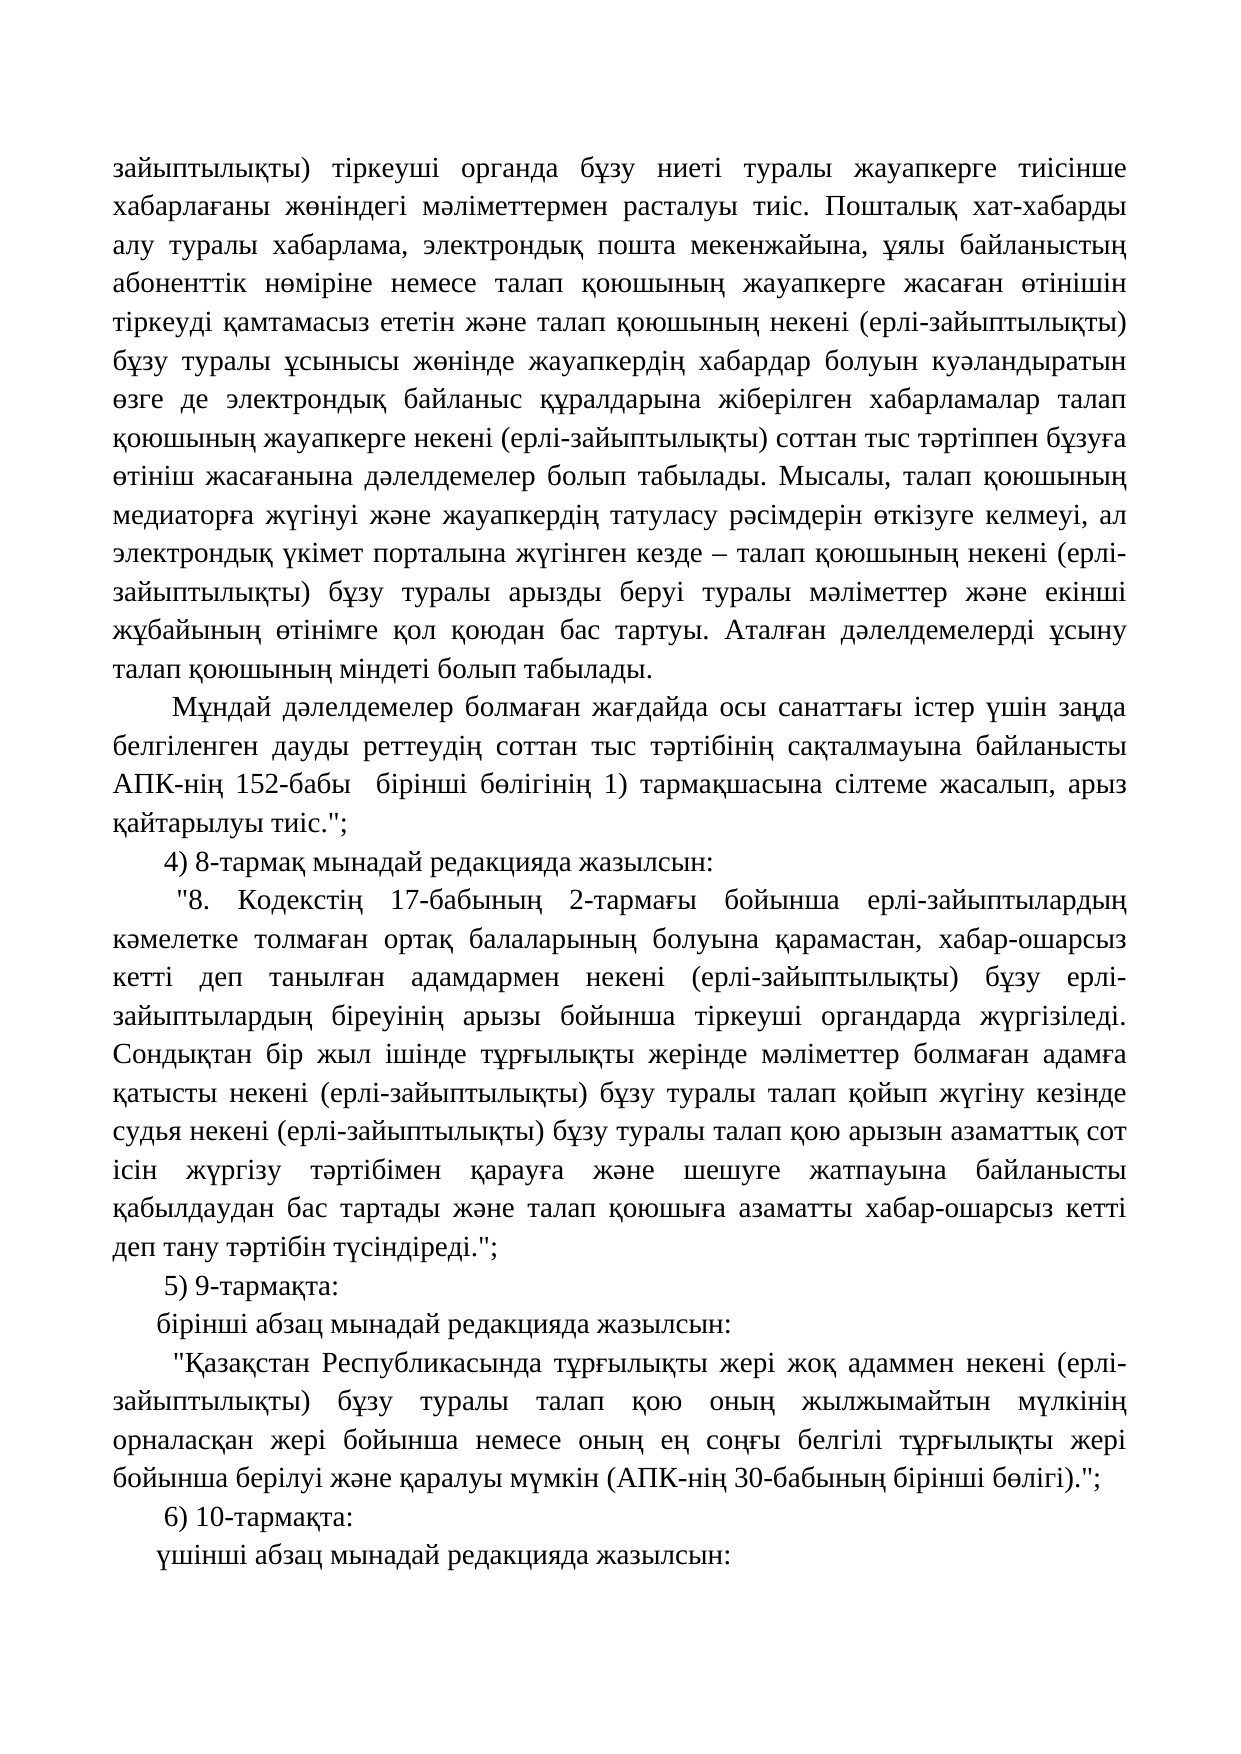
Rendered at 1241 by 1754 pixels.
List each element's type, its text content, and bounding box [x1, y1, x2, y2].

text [112, 150, 1128, 684]
text 4) 8-тармақ мынадай редакцияда жазылсын: [112, 844, 1128, 877]
text 5) 9-тармақта: [112, 1268, 1128, 1301]
text үшінші абзац мынадай редакцияда жазылсын: [112, 1537, 1128, 1571]
text "Қазақстан Республикасында тұрғылықты жері жоқ адаммен некені (ерлі-зайыптылықты) бұзу туралы талап қою оның жылжымайтын мүлкінің орналасқан жері бойынша немесе оның ең соңғы белгілі тұрғылықты жері бойынша берілуі және қаралуы мүмкін (АПК-нің 30-бабының бірінші бөлігі)."; [112, 1345, 1128, 1494]
text бірінші абзац мынадай редакцияда жазылсын: [112, 1306, 1128, 1340]
text 6) 10-тармақта: [112, 1499, 1128, 1532]
text "8. Кодекстің 17-бабының 2-тармағы бойынша ерлі-зайыптылардың кәмелетке толмаған ортақ балаларының болуына қарамастан, хабар-ошарсыз кетті деп танылған адамдармен некені (ерлі-зайыптылықты) бұзу ерлі-зайыптылардың біреуінің арызы бойынша тіркеуші органдарда жүргізіледі. Сондықтан бір жыл ішінде тұрғылықты жерінде мәліметтер болмаған адамға қатысты некені (ерлі-зайыптылықты) бұзу туралы талап қойып жүгіну кезінде судья некені (ерлі-зайыптылықты) бұзу туралы талап қою арызын азаматтық сот ісін жүргізу тәртібімен қарауға және шешуге жатпауына байланысты қабылдаудан бас тартады және талап қоюшыға азаматты хабар-ошарсыз кетті деп тану тәртібін түсіндіреді."; [112, 882, 1128, 1263]
text Мұндай дәлелдемелер болмаған жағдайда осы санаттағы істер үшін заңда белгіленген дауды реттеудің соттан тыс тәртібінің сақталмауына байланысты АПК-нің 152-бабы бірінші бөлігінің 1) тармақшасына сілтеме жасалып, арыз қайтарылуы тиіс."; [112, 689, 1128, 839]
